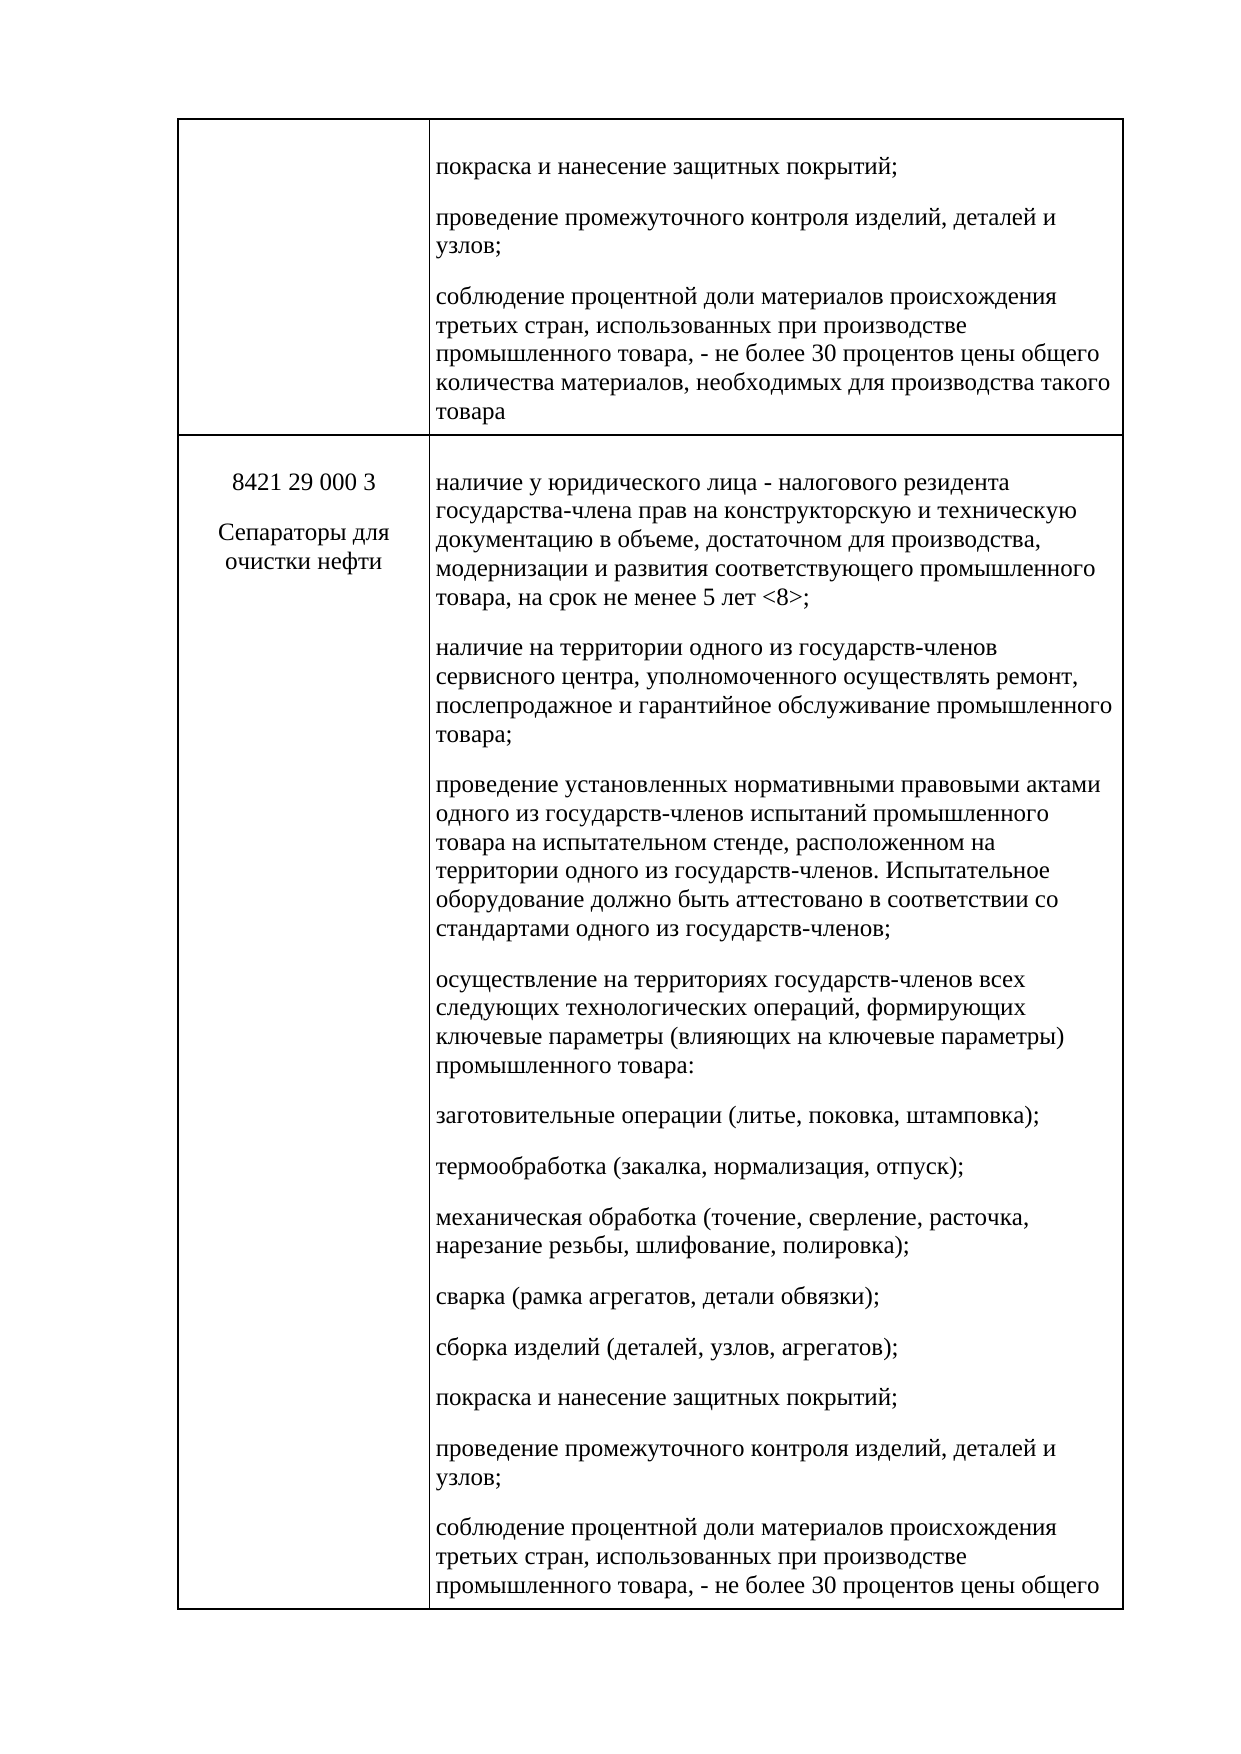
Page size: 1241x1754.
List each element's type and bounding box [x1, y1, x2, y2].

table_cell [430, 436, 1122, 1608]
table_cell [430, 120, 1122, 434]
table_cell [179, 436, 429, 1608]
table_cell [179, 120, 429, 434]
